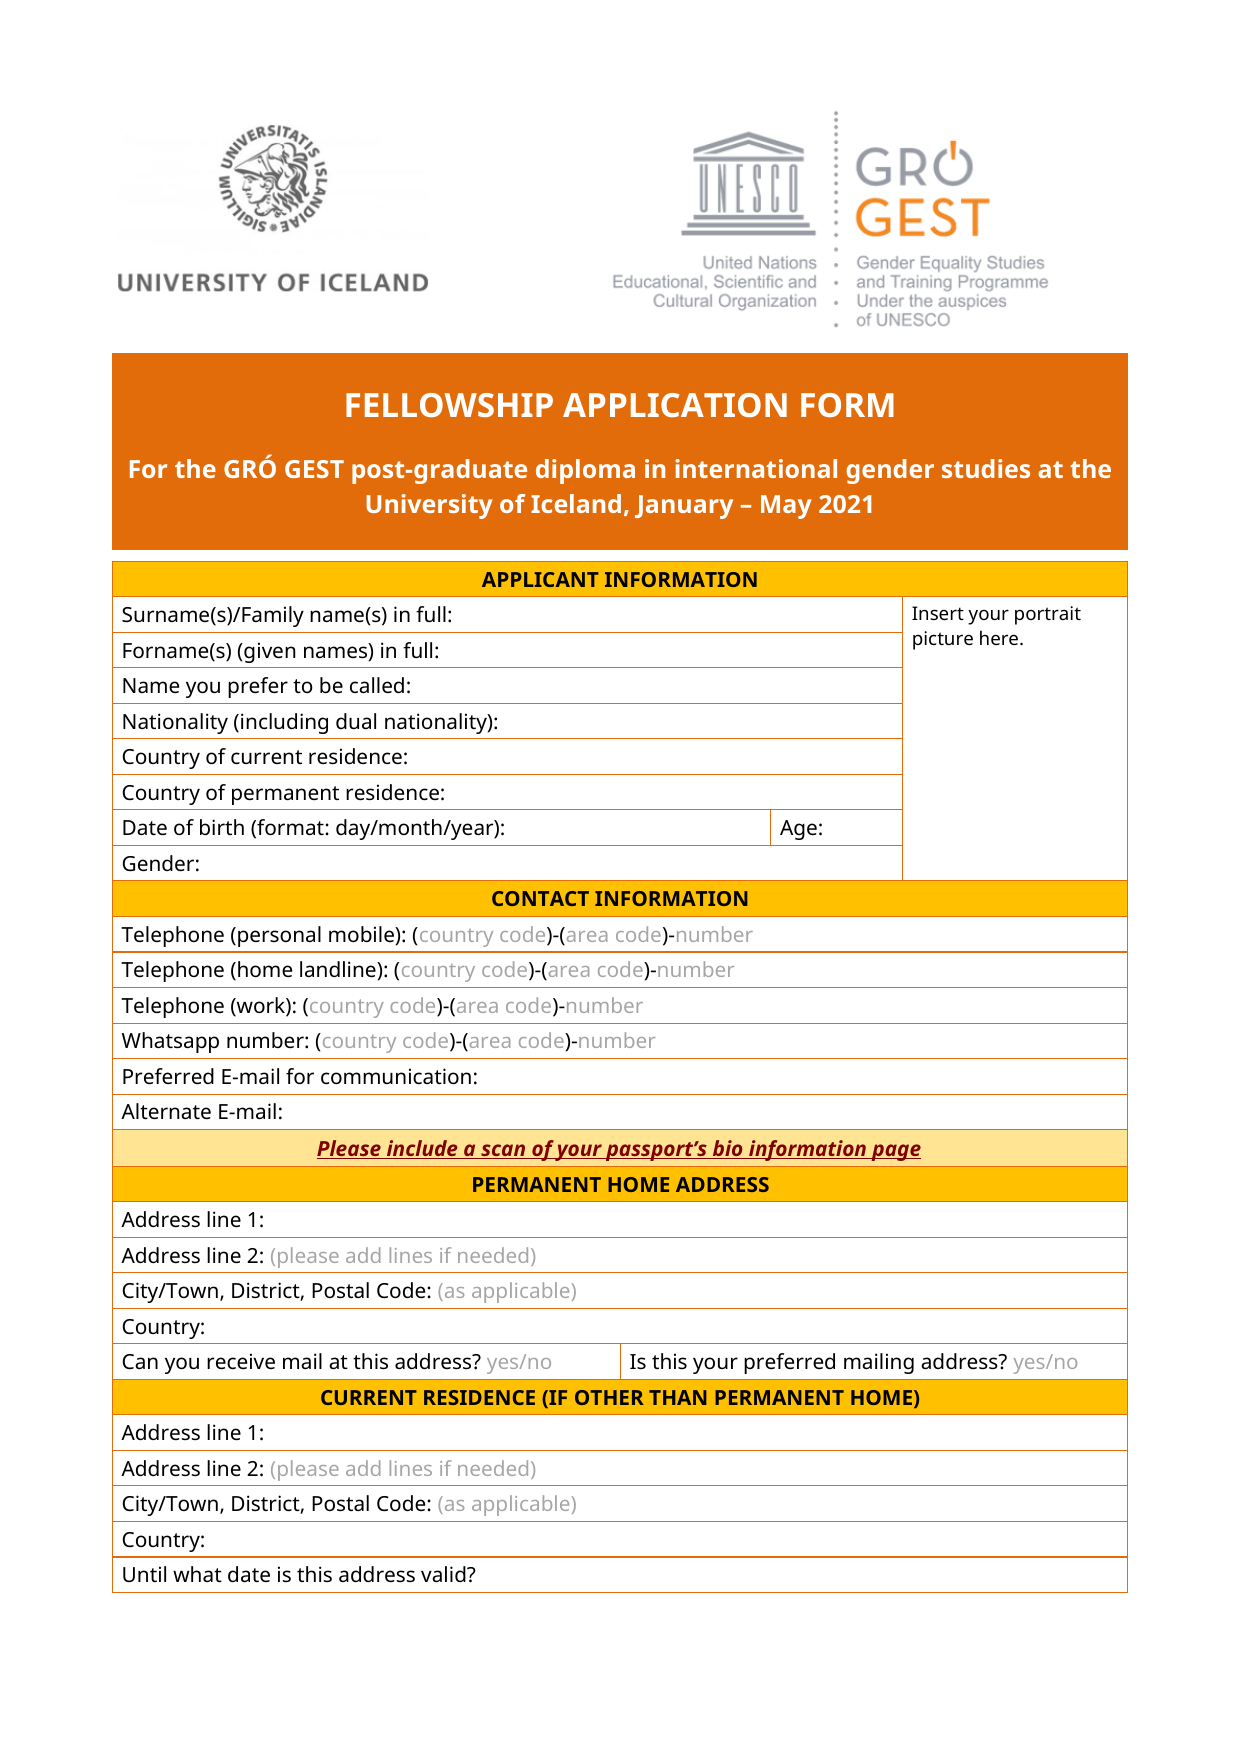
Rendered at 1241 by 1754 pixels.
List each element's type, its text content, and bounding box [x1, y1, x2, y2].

table_cell Applicant Information [113, 562, 1127, 596]
table_cell Please include a scan of your passport’s bio information page [113, 1130, 1127, 1166]
table_cell Contact Information [113, 881, 1127, 916]
table_cell Surname(s)/Family name(s) in full: [113, 597, 902, 632]
table_cell Nationality (including dual nationality): [113, 704, 902, 738]
table_cell Alternate E-mail: [113, 1095, 1127, 1129]
table_cell Gender: [113, 846, 902, 880]
table_cell Country: [113, 1522, 1127, 1556]
table_cell Date of birth (format: day/month/year): [113, 810, 770, 845]
table_cell Permanent home address [113, 1167, 1127, 1201]
table_cell Is this your preferred mailing address? yes/no [621, 1344, 1127, 1379]
table_cell Address line 1: [113, 1415, 1127, 1450]
table_cell Country of current residence: [113, 739, 902, 774]
table_cell City/Town, District, Postal Code: (as applicable) [113, 1273, 1127, 1308]
table_cell Country: [113, 1309, 1127, 1343]
table_cell Telephone (work): (country code)-(area code)-number [113, 988, 1127, 1022]
table_cell Country of permanent residence: [113, 775, 902, 809]
table_cell Telephone (home landline): (country code)-(area code)-number [113, 953, 1127, 987]
table_cell City/Town, District, Postal Code: (as applicable) [113, 1486, 1127, 1521]
table_cell [113, 550, 1122, 561]
picture [112, 97, 1079, 330]
table_cell Address line 2: (please add lines if needed) [113, 1238, 1127, 1272]
table_cell Age: [771, 810, 902, 845]
table_cell Address line 1: [113, 1202, 1127, 1237]
table_cell Insert your portrait picture here. [903, 597, 1127, 880]
table_cell Can you receive mail at this address? yes/no [113, 1344, 620, 1379]
table_cell Forname(s) (given names) in full: [113, 633, 902, 667]
table_cell Name you prefer to be called: [113, 668, 902, 703]
table_cell Whatsapp number: (country code)-(area code)-number [113, 1024, 1127, 1058]
table_cell Telephone (personal mobile): (country code)-(area code)-number [113, 917, 1127, 951]
table_cell Address line 2: (please add lines if needed) [113, 1451, 1127, 1485]
table_header FELLOWSHIP APPLICATION FORM For the GRÓ GEST post-graduate diploma in international gender studies at the University of Iceland, January – May 2021 [113, 354, 1127, 549]
table_cell Until what date is this address valid? [113, 1558, 1127, 1592]
table_cell Preferred E-mail for communication: [113, 1059, 1127, 1093]
table_cell CURRENT RESIDENCE (iF OTHER than permanent home) [113, 1380, 1127, 1414]
